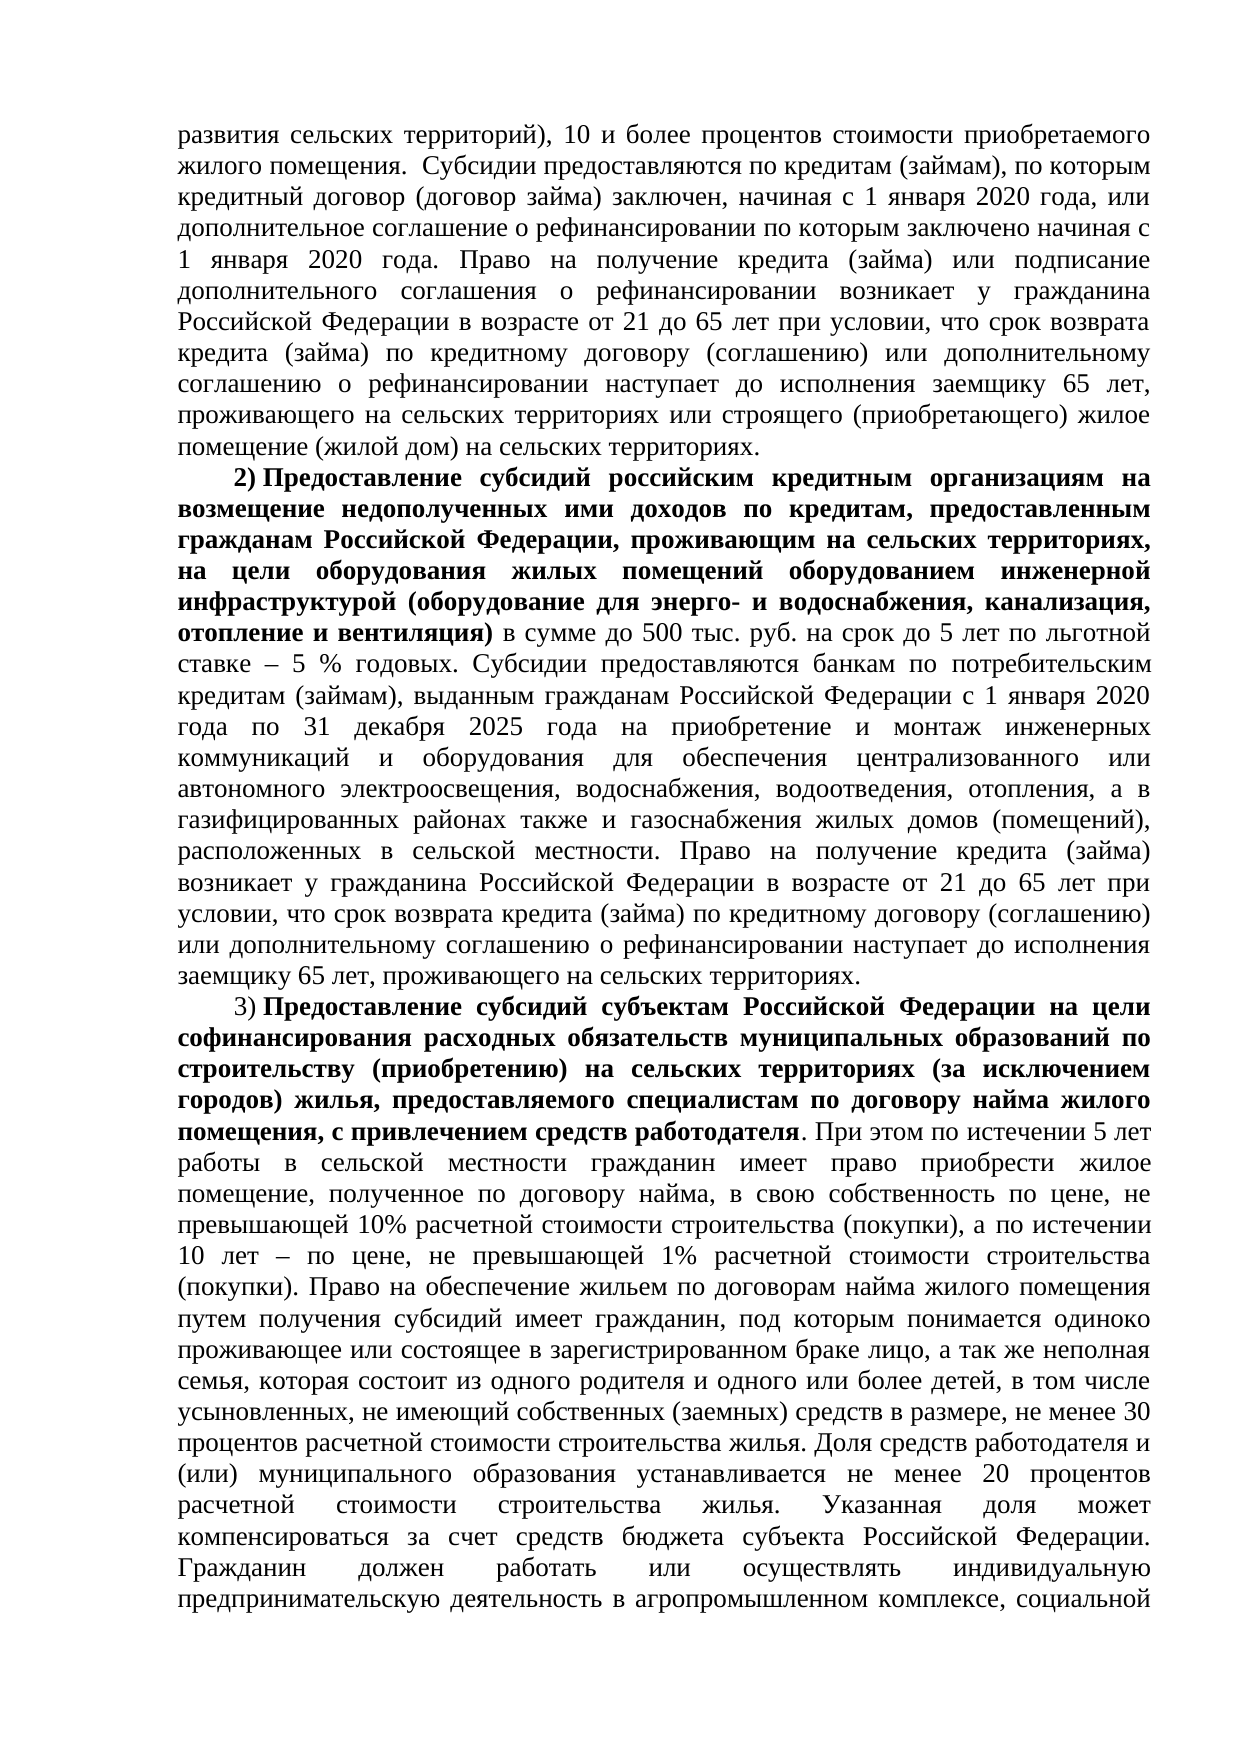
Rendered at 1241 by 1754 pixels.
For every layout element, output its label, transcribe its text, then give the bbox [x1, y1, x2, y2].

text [177, 990, 1152, 1613]
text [177, 118, 1152, 461]
text 2) Предоставление субсидий российским кредитным организациям на возмещение недополученных ими доходов по кредитам, предоставленным гражданам Российской Федерации, проживающим на сельских территориях, на цели оборудования жилых помещений оборудованием инженерной инфраструктурой (оборудование для энерго- и водоснабжения, канализация, отопление и вентиляция) в сумме до 500 тыс. руб. на срок до 5 лет по льготной ставке – 5 % годовых. Субсидии предоставляются банкам по потребительским кредитам (займам), выданным гражданам Российской Федерации с 1 января 2020 года по 31 декабря 2025 года на приобретение и монтаж инженерных коммуникаций и оборудования для обеспечения централизованного или автономного электроосвещения, водоснабжения, водоотведения, отопления, а в газифицированных районах также и газоснабжения жилых домов (помещений), расположенных в сельской местности. Право на получение кредита (займа) возникает у гражданина Российской Федерации в возрасте от 21 до 65 лет при условии, что срок возврата кредита (займа) по кредитному договору (соглашению) или дополнительному соглашению о рефинансировании наступает до исполнения заемщику 65 лет, проживающего на сельских территориях. [177, 461, 1152, 990]
